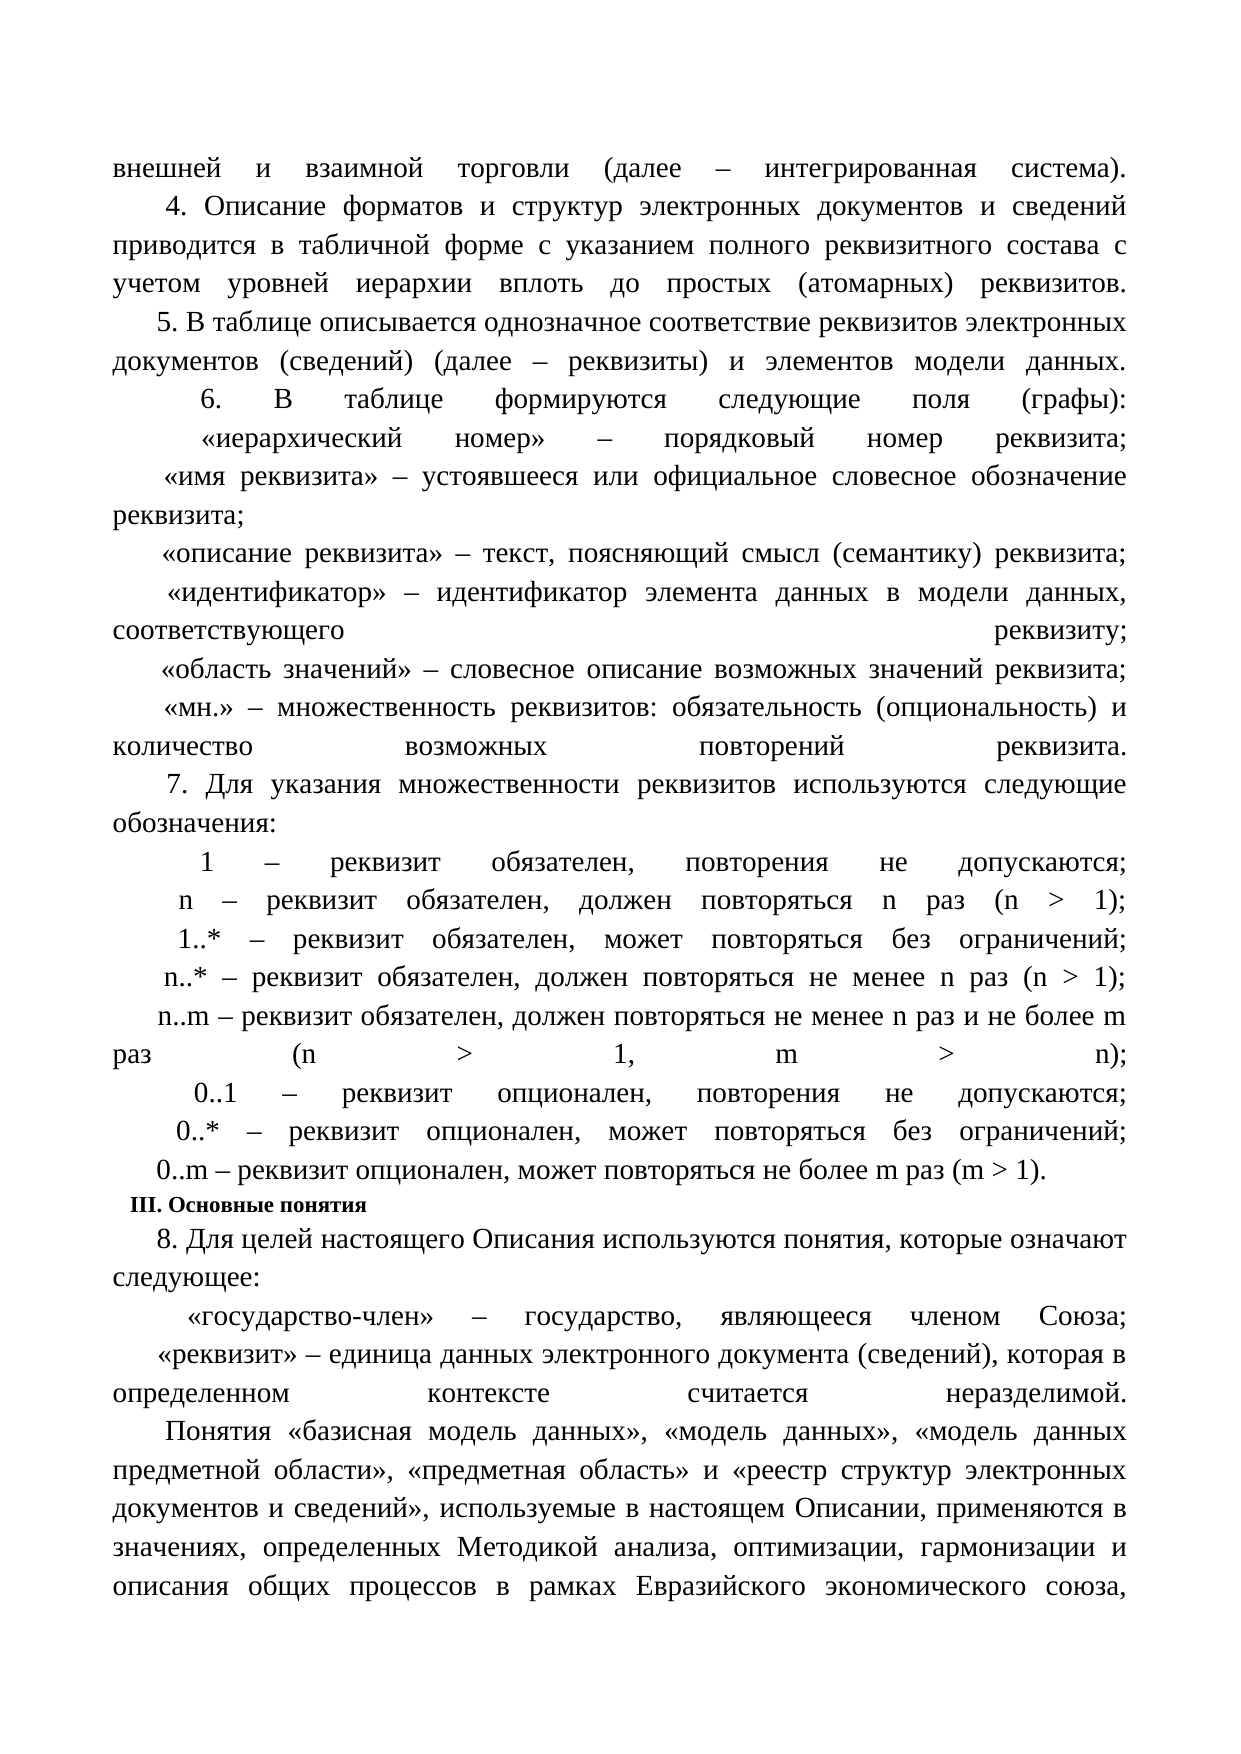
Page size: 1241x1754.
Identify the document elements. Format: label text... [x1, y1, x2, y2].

text III. Основные понятия [112, 1191, 1128, 1217]
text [112, 1221, 1128, 1601]
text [112, 150, 1128, 1186]
